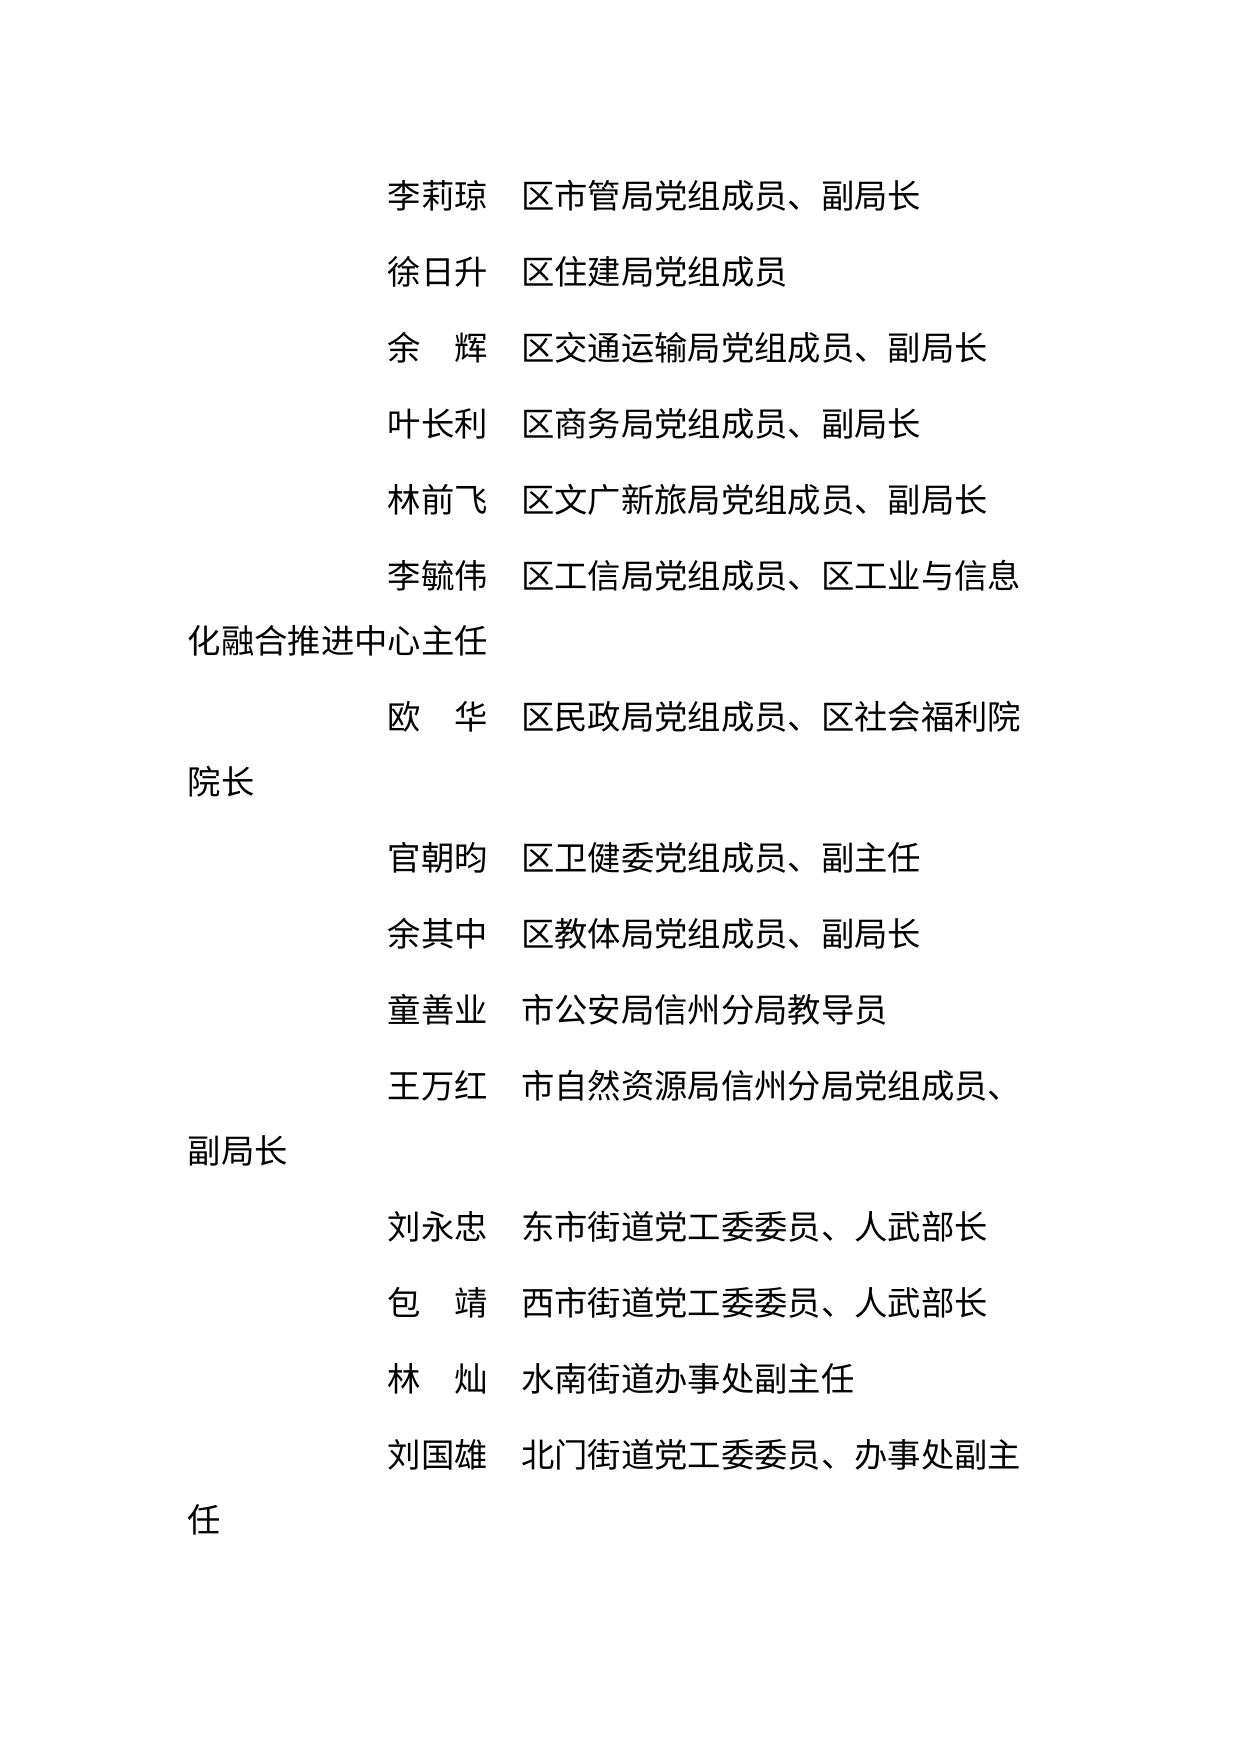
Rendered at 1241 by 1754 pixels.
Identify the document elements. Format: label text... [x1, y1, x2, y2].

text 刘国雄 北门街道党工委委员、办事处副主任 [187, 1420, 1053, 1550]
text 官朝昀 区卫健委党组成员、副主任 [187, 823, 1053, 888]
text 林 灿 水南街道办事处副主任 [187, 1344, 1053, 1409]
text 李毓伟 区工信局党组成员、区工业与信息化融合推进中心主任 [187, 542, 1053, 672]
text 李莉琼 区市管局党组成员、副局长 [187, 162, 1053, 227]
text 欧 华 区民政局党组成员、区社会福利院院长 [187, 683, 1053, 813]
text 叶长利 区商务局党组成员、副局长 [187, 390, 1053, 455]
text 包 靖 西市街道党工委委员、人武部长 [187, 1268, 1053, 1333]
text 王万红 市自然资源局信州分局党组成员、副局长 [187, 1051, 1053, 1181]
text 童善业 市公安局信州分局教导员 [187, 975, 1053, 1040]
text 刘永忠 东市街道党工委委员、人武部长 [187, 1192, 1053, 1257]
text 林前飞 区文广新旅局党组成员、副局长 [187, 466, 1053, 531]
text 徐日升 区住建局党组成员 [187, 238, 1053, 303]
text 余 辉 区交通运输局党组成员、副局长 [187, 314, 1053, 379]
text 余其中 区教体局党组成员、副局长 [187, 899, 1053, 964]
